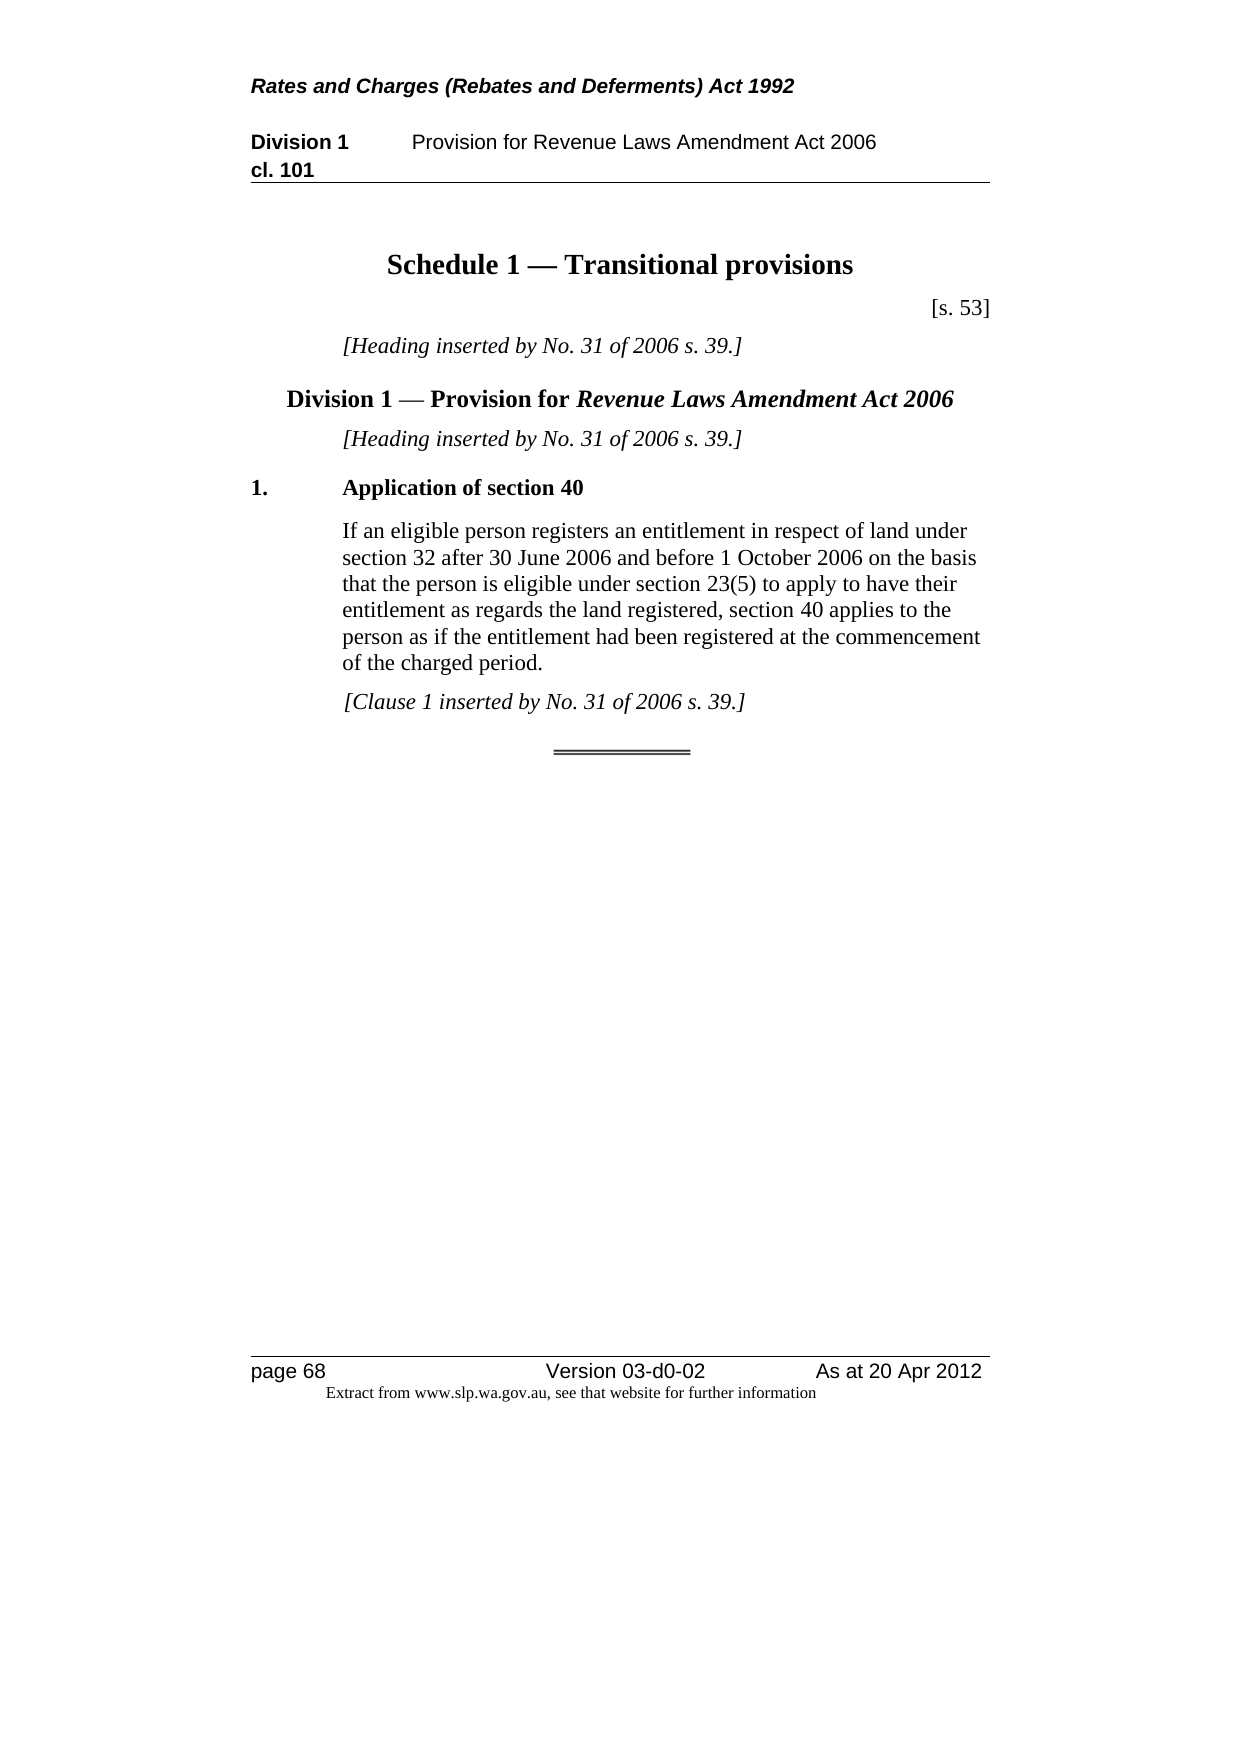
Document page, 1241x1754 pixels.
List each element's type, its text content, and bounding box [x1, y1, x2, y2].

subtitle [Heading inserted by No. 31 of 2006 s. 39.] [251, 425, 990, 451]
subtitle Division 1 — Provision for Revenue Laws Amendment Act 2006 [251, 384, 990, 412]
subtitle 1. Application of section 40 [251, 474, 990, 501]
text [Clause 1 inserted by No. 31 of 2006 s. 39.] [251, 688, 990, 714]
subtitle [Heading inserted by No. 31 of 2006 s. 39.] [251, 332, 990, 359]
text If an eligible person registers an entitlement in respect of land under section 32 after 30 June 2006 and before 1 October 2006 on the basis that the person is eligible under section 23(5) to apply to have their entitlement as regards the land registered, section 40 applies to the person as if the entitlement had been registered at the commencement of the charged period. [251, 517, 990, 675]
picture [543, 739, 697, 768]
subtitle Schedule 1 — Transitional provisions [251, 247, 990, 281]
text [s. 53] [251, 293, 990, 320]
